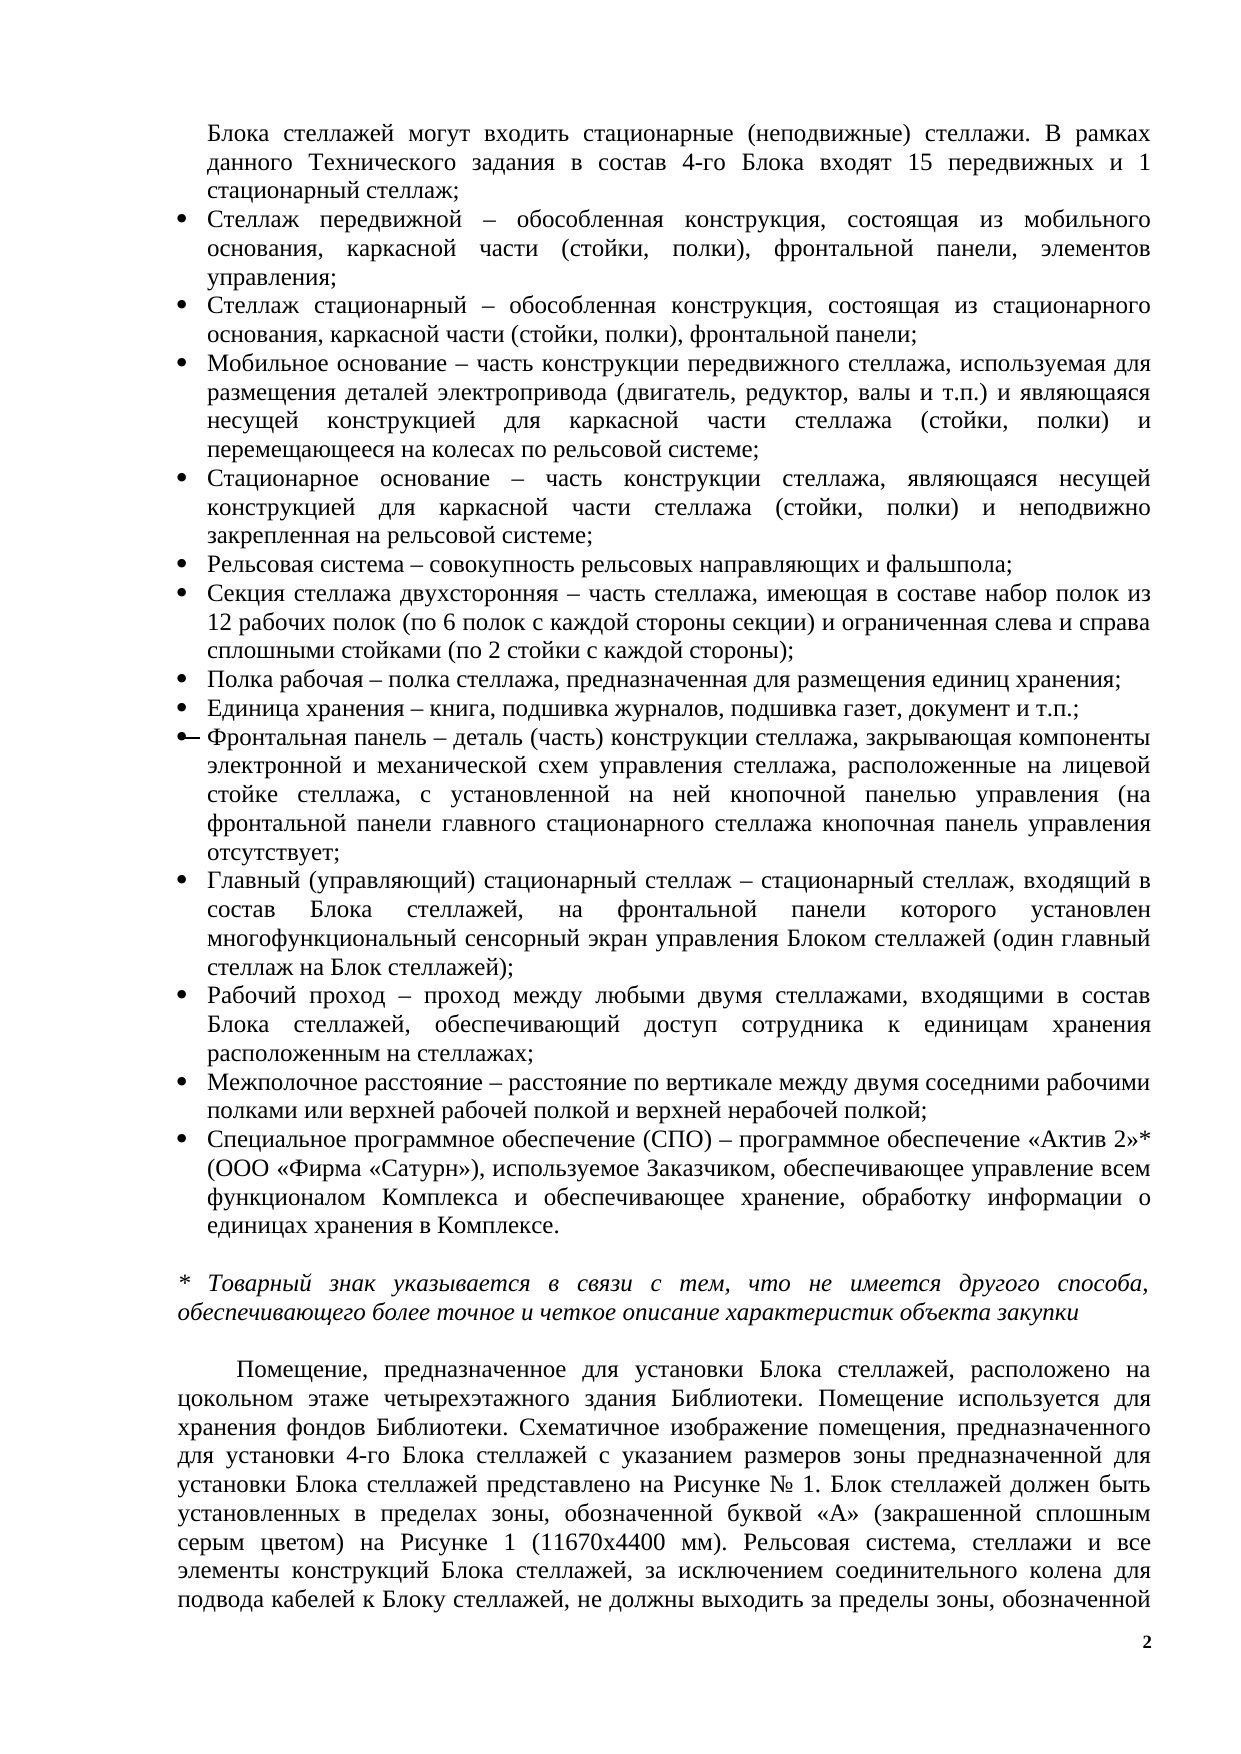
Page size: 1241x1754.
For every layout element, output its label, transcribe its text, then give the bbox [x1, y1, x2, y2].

list Мобильное основание – часть конструкции передвижного стеллажа, используемая для размещения деталей электропривода (двигатель, редуктор, валы и т.п.) и являющаяся несущей конструкцией для каркасной части стеллажа (стойки, полки) и перемещающееся на колесах по рельсовой системе; [177, 348, 1152, 463]
list Единица хранения – книга, подшивка журналов, подшивка газет, документ и т.п.; [177, 693, 1152, 722]
list Стеллаж передвижной – обособленная конструкция, состоящая из мобильного основания, каркасной части (стойки, полки), фронтальной панели, элементов управления; [177, 204, 1152, 291]
list Стационарное основание – часть конструкции стеллажа, являющаяся несущей конструкцией для каркасной части стеллажа (стойки, полки) и неподвижно закрепленная на рельсовой системе; [177, 463, 1152, 549]
list Главный (управляющий) стационарный стеллаж – стационарный стеллаж, входящий в состав Блока стеллажей, на фронтальной панели которого установлен многофункциональный сенсорный экран управления Блоком стеллажей (один главный стеллаж на Блок стеллажей); [177, 866, 1152, 981]
list Межполочное расстояние – расстояние по вертикале между двумя соседними рабочими полками или верхней рабочей полкой и верхней нерабочей полкой; [177, 1067, 1152, 1124]
text * Товарный знак указывается в связи с тем, что не имеется другого способа, обеспечивающего более точное и четкое описание характеристик объекта закупки [177, 1268, 1152, 1326]
list Стеллаж стационарный – обособленная конструкция, состоящая из стационарного основания, каркасной части (стойки, полки), фронтальной панели; [177, 291, 1152, 348]
list Полка рабочая – полка стеллажа, предназначенная для размещения единиц хранения; [177, 664, 1152, 693]
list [177, 118, 1152, 204]
list Секция стеллажа двухсторонняя – часть стеллажа, имеющая в составе набор полок из 12 рабочих полок (по 6 полок с каждой стороны секции) и ограниченная слева и справа сплошными стойками (по 2 стойки с каждой стороны); [177, 578, 1152, 664]
list Фронтальная панель – деталь (часть) конструкции стеллажа, закрывающая компоненты электронной и механической схем управления стеллажа, расположенные на лицевой стойке стеллажа, с установленной на ней кнопочной панелью управления (на фронтальной панели главного стационарного стеллажа кнопочная панель управления отсутствует; [177, 722, 1152, 866]
list Специальное программное обеспечение (СПО) – программное обеспечение «Актив 2»* (ООО «Фирма «Сатурн»), используемое Заказчиком, обеспечивающее управление всем функционалом Комплекса и обеспечивающее хранение, обработку информации о единицах хранения в Комплексе. [177, 1124, 1152, 1239]
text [177, 1354, 1152, 1613]
list Рельсовая система – совокупность рельсовых направляющих и фальшпола; [177, 549, 1152, 578]
list Рабочий проход – проход между любыми двумя стеллажами, входящими в состав Блока стеллажей, обеспечивающий доступ сотрудника к единицам хранения расположенным на стеллажах; [177, 981, 1152, 1067]
